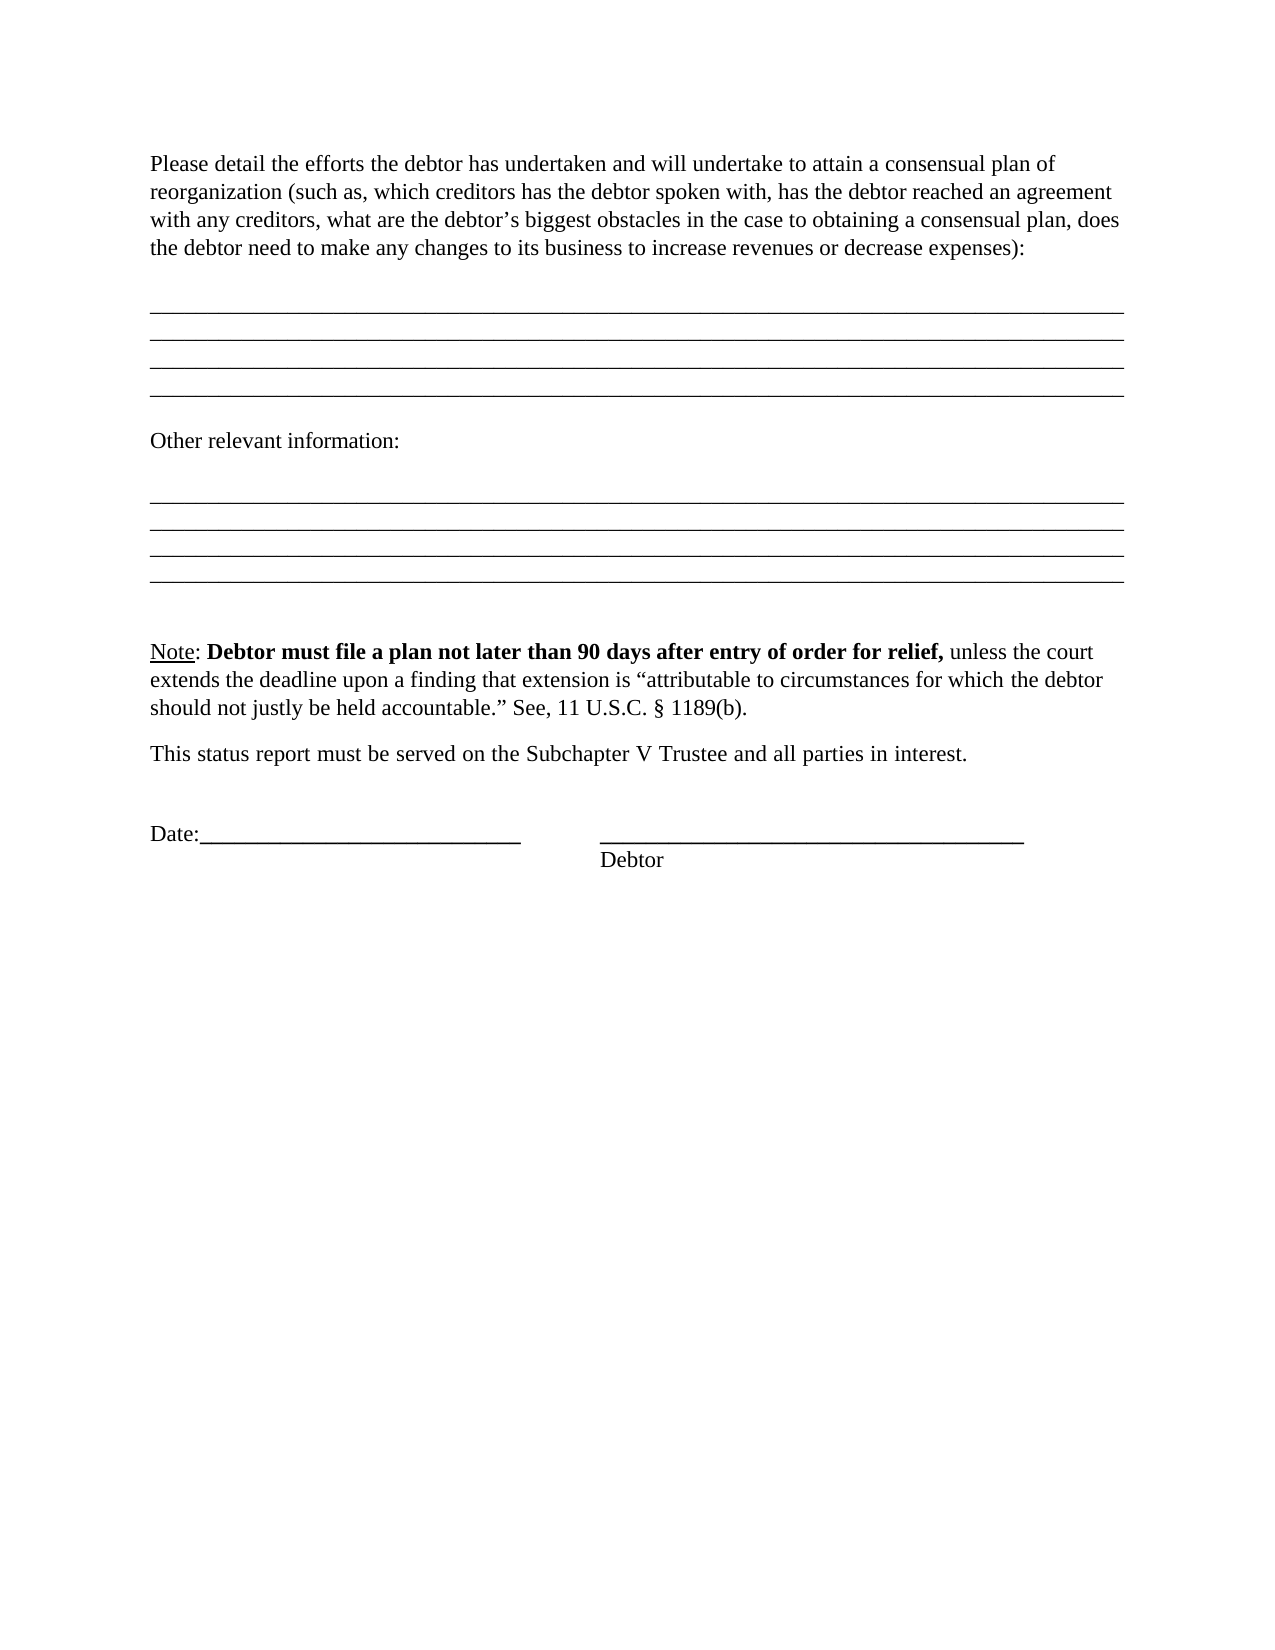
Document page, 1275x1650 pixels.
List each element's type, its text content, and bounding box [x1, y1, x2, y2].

text Debtor [150, 847, 1125, 873]
text Date:____________________________ _____________________________________ [150, 820, 1125, 847]
text Note: Debtor must file a plan not later than 90 days after entry of order for relief, unless the court extends the deadline upon a finding that extension is “attributable to circumstances for which the debtor should not justly be held accountable.” See, 11 U.S.C. § 1189(b). [150, 638, 1125, 721]
text Please detail the efforts the debtor has undertaken and will undertake to attain a consensual plan of reorganization (such as, which creditors has the debtor spoken with, has the debtor reached an agreement with any creditors, what are the debtor’s biggest obstacles in the case to obtaining a consensual plan, does the debtor need to make any changes to its business to increase revenues or decrease expenses): [150, 150, 1125, 260]
text ____________________________________________________________________________________________________________________________________________________________________________________________________________________________________________________________________________________________________________________________________________________ [150, 480, 1125, 586]
text This status report must be served on the Subchapter V Trustee and all parties in interest. [150, 739, 1125, 767]
text ____________________________________________________________________________________________________________________________________________________________________________________________________________________________________________________________________________________________________________________________________________________ [150, 289, 1125, 400]
text Other relevant information: [150, 428, 1125, 454]
